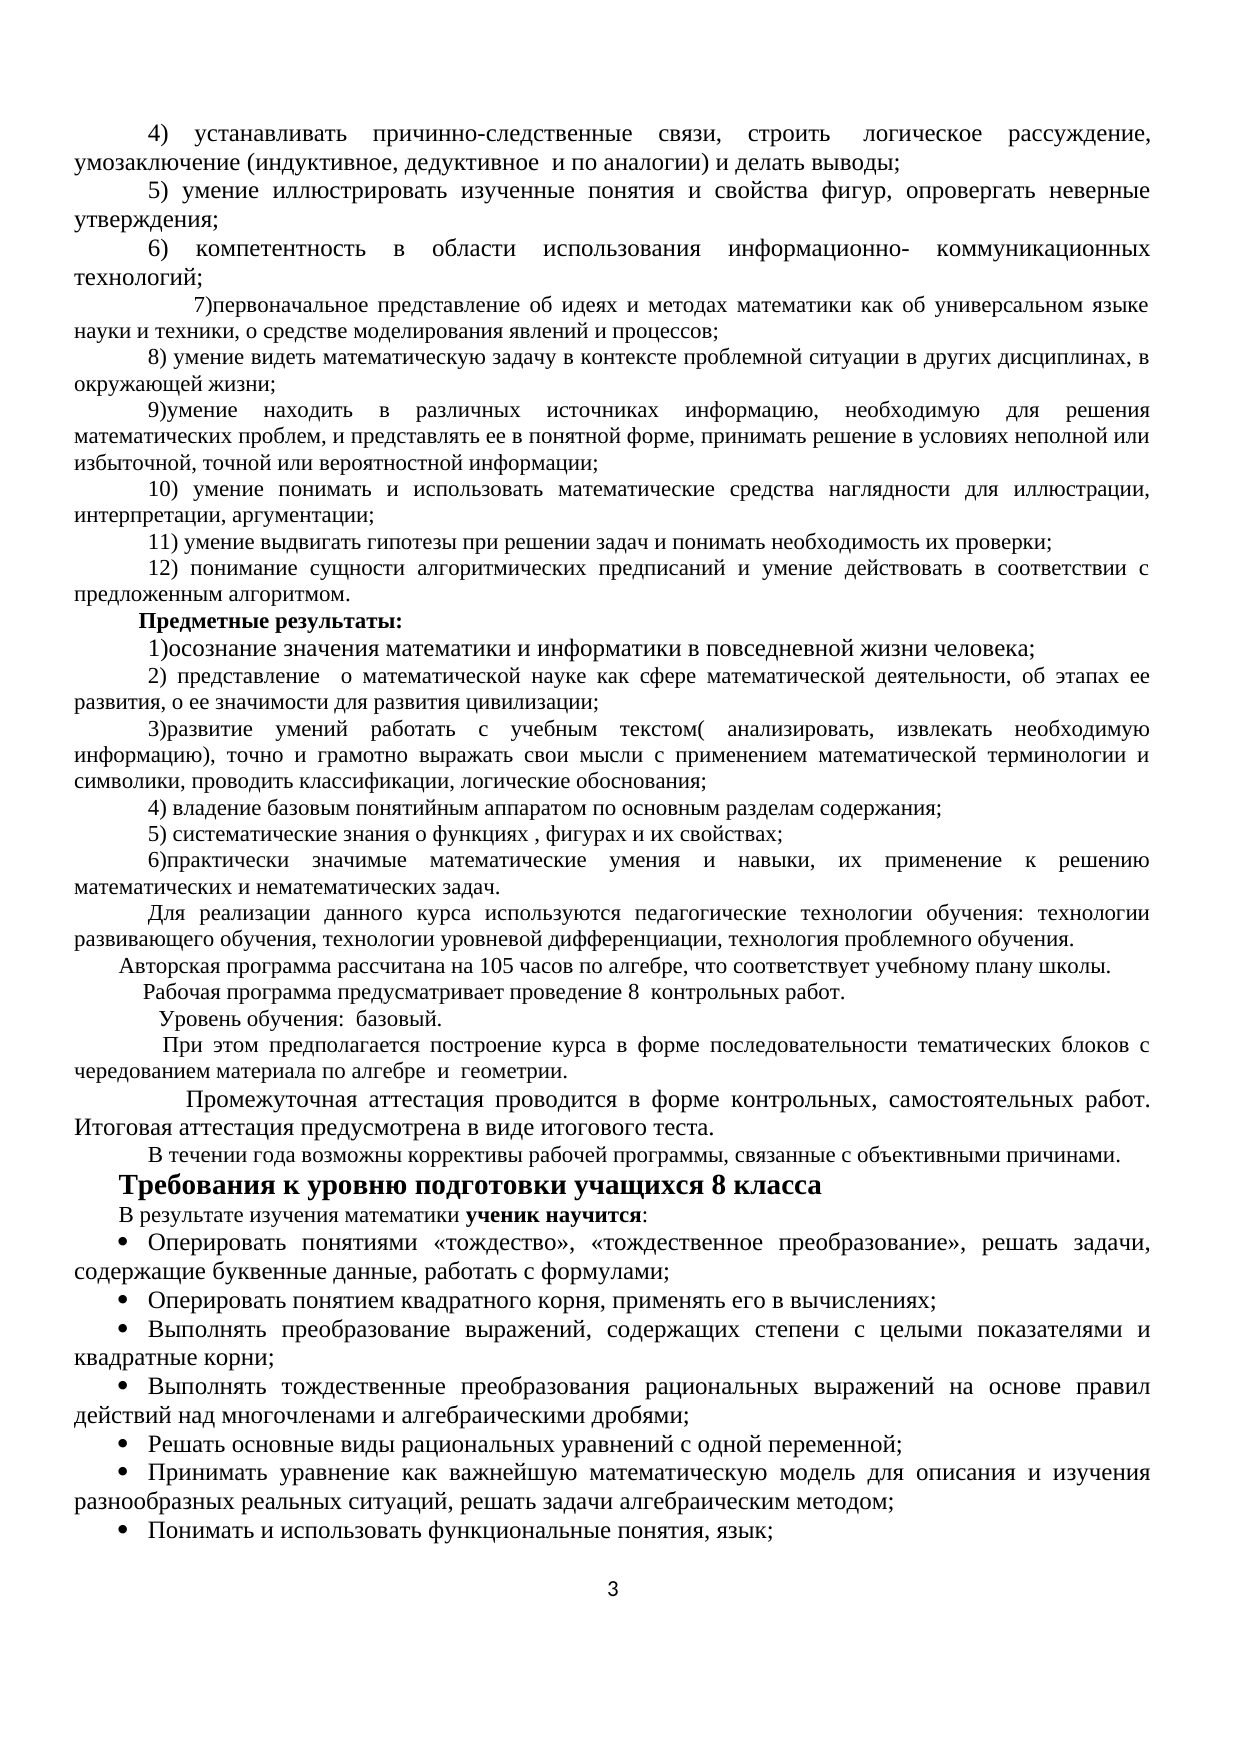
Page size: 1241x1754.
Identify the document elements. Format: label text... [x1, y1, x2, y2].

text 8) умение видеть математическую задачу в контексте проблемной ситуации в других дисциплинах, в окружающей жизни; [74, 343, 1152, 396]
list Оперировать понятием квадратного корня, применять его в вычислениях; [74, 1285, 1152, 1314]
text При этом предполагается построение курса в форме последовательности тематических блоков с чередованием материала по алгебре и геометрии. [74, 1031, 1152, 1084]
text 5) умение иллюстрировать изученные понятия и свойства фигур, опровергать неверные утверждения; [74, 176, 1152, 233]
text 12) понимание сущности алгоритмических предписаний и умение действовать в соответствии с предложенным алгоритмом. [74, 554, 1152, 607]
text Промежуточная аттестация проводится в форме контрольных, самостоятельных работ. Итоговая аттестация предусмотрена в виде итогового теста. [74, 1084, 1152, 1141]
list Выполнять преобразование выражений, содержащих степени с целыми показателями и квадратные корни; [74, 1314, 1152, 1371]
text 6)практически значимые математические умения и навыки, их применение к решению математических и нематематических задач. [74, 846, 1152, 899]
text В результате изучения математики ученик научится: [74, 1201, 1152, 1227]
text 11) умение выдвигать гипотезы при решении задач и понимать необходимость их проверки; [74, 528, 1152, 554]
text 1)осознание значения математики и информатики в повседневной жизни человека; [74, 633, 1152, 662]
text Для реализации данного курса используются педагогические технологии обучения: технологии развивающего обучения, технологии уровневой дифференциации, технология проблемного обучения. [74, 899, 1152, 952]
text Авторская программа рассчитана на 105 часов по алгебре, что соответствует учебному плану школы. [74, 952, 1152, 978]
text Предметные результаты: [74, 607, 1152, 633]
text В течении года возможны коррективы рабочей программы, связанные с объективными причинами. [74, 1141, 1152, 1167]
text Уровень обучения: базовый. [74, 1004, 1152, 1031]
text 4) владение базовым понятийным аппаратом по основным разделам содержания; [74, 794, 1152, 820]
list Решать основные виды рациональных уравнений с одной переменной; [74, 1429, 1152, 1457]
text 10) умение понимать и использовать математические средства наглядности для иллюстрации, интерпретации, аргументации; [74, 475, 1152, 528]
text 6) компетентность в области использования информационно- коммуникационных технологий; [74, 233, 1152, 291]
list Выполнять тождественные преобразования рациональных выражений на основе правил действий над многочленами и алгебраическими дробями; [74, 1371, 1152, 1429]
list Принимать уравнение как важнейшую математическую модель для описания и изучения разнообразных реальных ситуаций, решать задачи алгебраическим методом; [74, 1457, 1152, 1515]
text 7)первоначальное представление об идеях и методах математики как об универсальном языке науки и техники, о средстве моделирования явлений и процессов; [74, 291, 1152, 343]
text Рабочая программа предусматривает проведение 8 контрольных работ. [74, 978, 1152, 1004]
list Оперировать понятиями «тождество», «тождественное преобразование», решать задачи, содержащие буквенные данные, работать с формулами; [74, 1227, 1152, 1285]
text 4) устанавливать причинно-следственные связи, строить логическое рассуждение, умозаключение (индуктивное, дедуктивное и по аналогии) и делать выводы; [74, 118, 1152, 176]
text 3)развитие умений работать с учебным текстом( анализировать, извлекать необходимую информацию), точно и грамотно выражать свои мысли с применением математической терминологии и символики, проводить классификации, логические обоснования; [74, 715, 1152, 794]
list Понимать и использовать функциональные понятия, язык; [74, 1515, 1152, 1544]
text 2) представление о математической науке как сфере математической деятельности, об этапах ее развития, о ее значимости для развития цивилизации; [74, 662, 1152, 715]
text Требования к уровню подготовки учащихся 8 класса [74, 1167, 1152, 1201]
text 9)умение находить в различных источниках информацию, необходимую для решения математических проблем, и представлять ее в понятной форме, принимать решение в условиях неполной или избыточной, точной или вероятностной информации; [74, 396, 1152, 475]
text 5) систематические знания о функциях , фигурах и их свойствах; [74, 820, 1152, 846]
